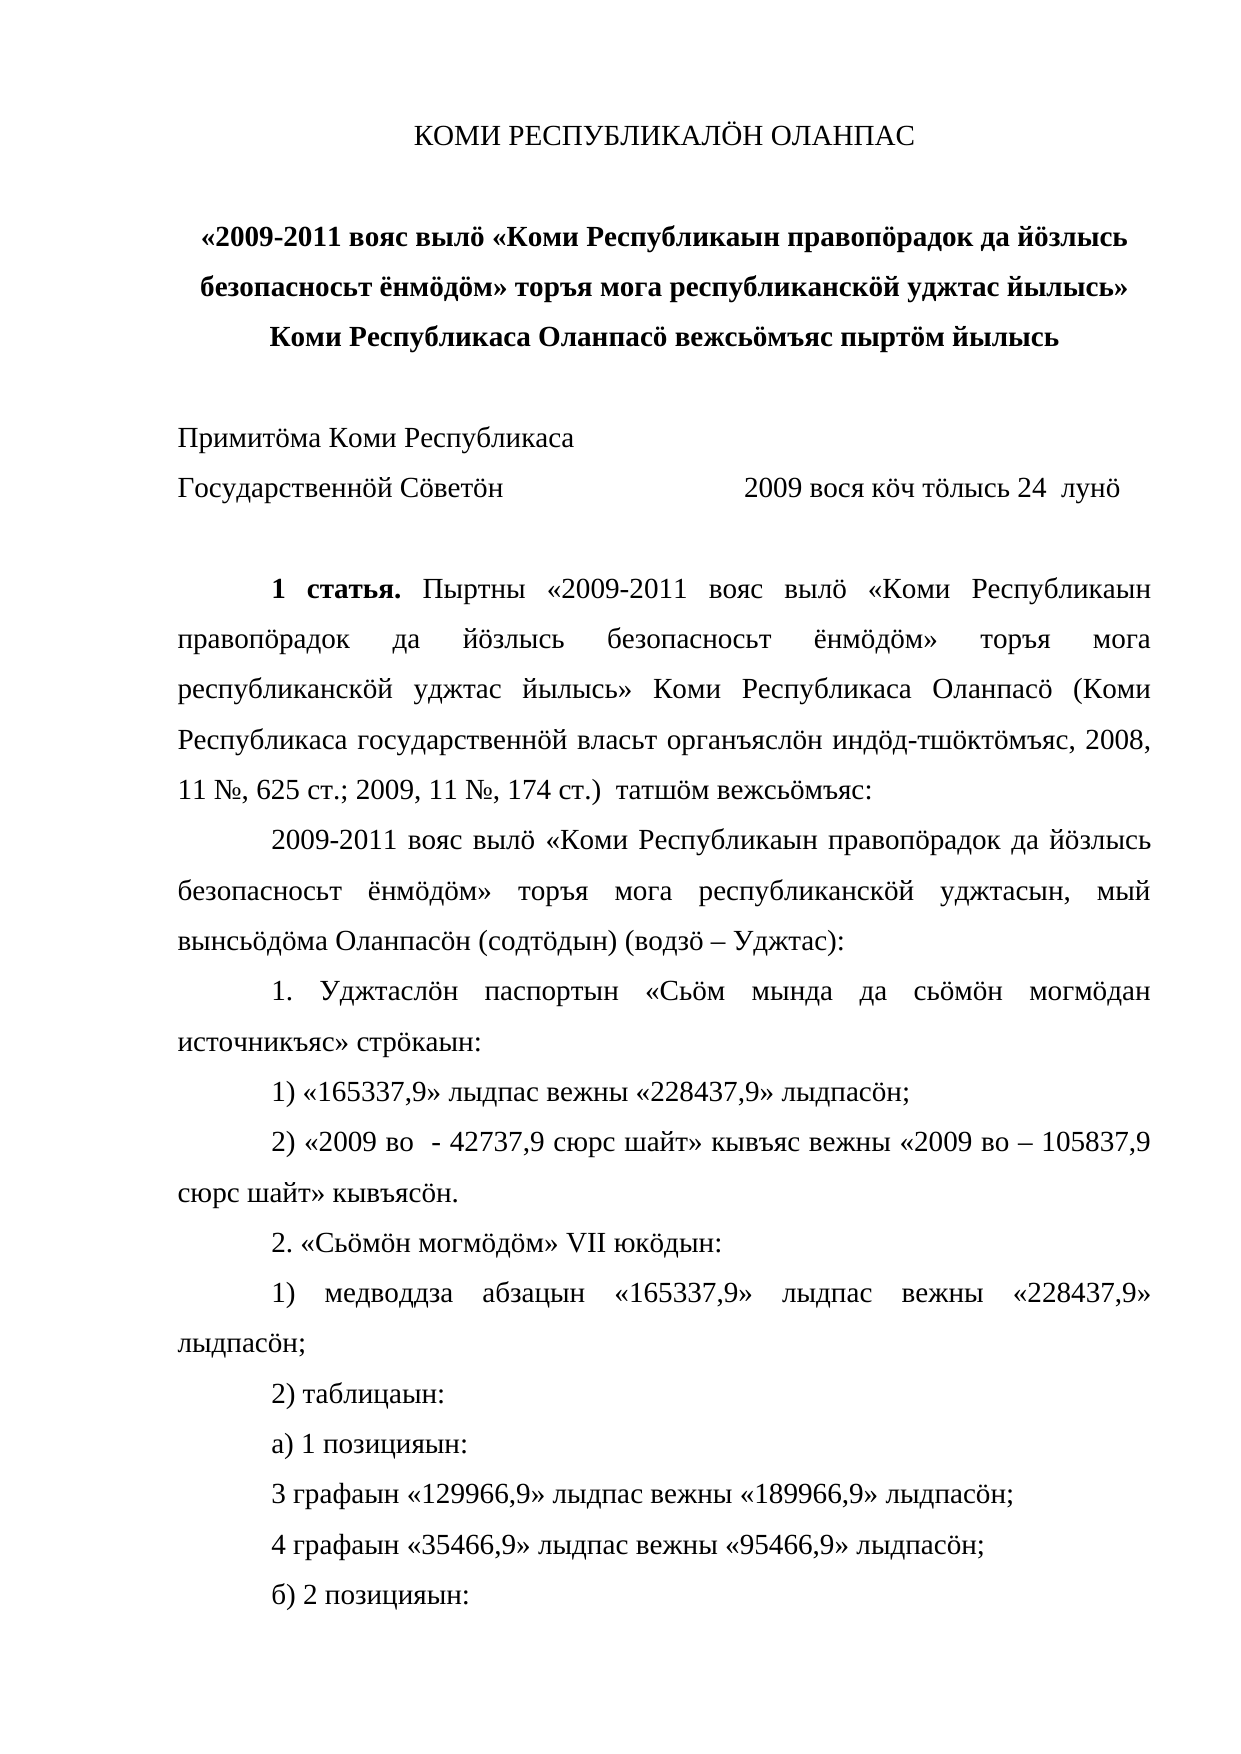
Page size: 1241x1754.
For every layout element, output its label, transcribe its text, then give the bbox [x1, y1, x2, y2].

text 1. Уджтаслöн паспортын «Сьöм мында да сьöмöн могмöдан источникъяс» стрöкаын: [177, 973, 1152, 1057]
text а) 1 позицияын: [177, 1426, 1152, 1460]
text 2. «Сьöмöн могмöдöм» VII юкöдын: [177, 1225, 1152, 1258]
text 2009-2011 вояс вылö «Коми Республикаын правопöрадок да йöзлысь безопасносьт ёнмöдöм» торъя мога республиканскöй уджтасын, мый вынсьöдöма Оланпасöн (содтöдын) (водзö – Уджтас): [177, 822, 1152, 957]
text 1) «165337,9» лыдпас вежны «228437,9» лыдпасöн; [177, 1074, 1152, 1108]
text КОМИ РЕСПУБЛИКАЛÖН ОЛАНПАС [177, 118, 1152, 152]
text Примитöма Коми Республикаса [177, 420, 1152, 453]
text 3 графаын «129966,9» лыдпас вежны «189966,9» лыдпасöн; [177, 1477, 1152, 1510]
text Государственнöй Сöветöн 2009 вося кöч тöлысь 24 лунö [177, 470, 1152, 504]
text 4 графаын «35466,9» лыдпас вежны «95466,9» лыдпасöн; [177, 1527, 1152, 1560]
text «2009-2011 вояс вылö «Коми Республикаын правопöрадок да йöзлысь безопасносьт ёнмöдöм» торъя мога республиканскöй уджтас йылысь» Коми Республикаса Оланпасö вежсьöмъяс пыртöм йылысь [177, 219, 1152, 353]
text б) 2 позицияын: [177, 1577, 1152, 1611]
text 2) таблицаын: [177, 1376, 1152, 1409]
text 1) медводдза абзацын «165337,9» лыдпас вежны «228437,9» лыдпасöн; [177, 1275, 1152, 1359]
text 1 статья. Пыртны «2009-2011 вояс вылö «Коми Республикаын правопöрадок да йöзлысь безопасносьт ёнмöдöм» торъя мога республиканскöй уджтас йылысь» Коми Республикаса Оланпасö (Коми Республикаса государственнöй власьт органъяслöн индöд-тшöктöмъяс, 2008, 11 №, 625 ст.; 2009, 11 №, 174 ст.) татшöм вежсьöмъяс: [177, 571, 1152, 806]
text 2) «2009 во - 42737,9 сюрс шайт» кывъяс вежны «2009 во – 105837,9 сюрс шайт» кывъясöн. [177, 1124, 1152, 1208]
